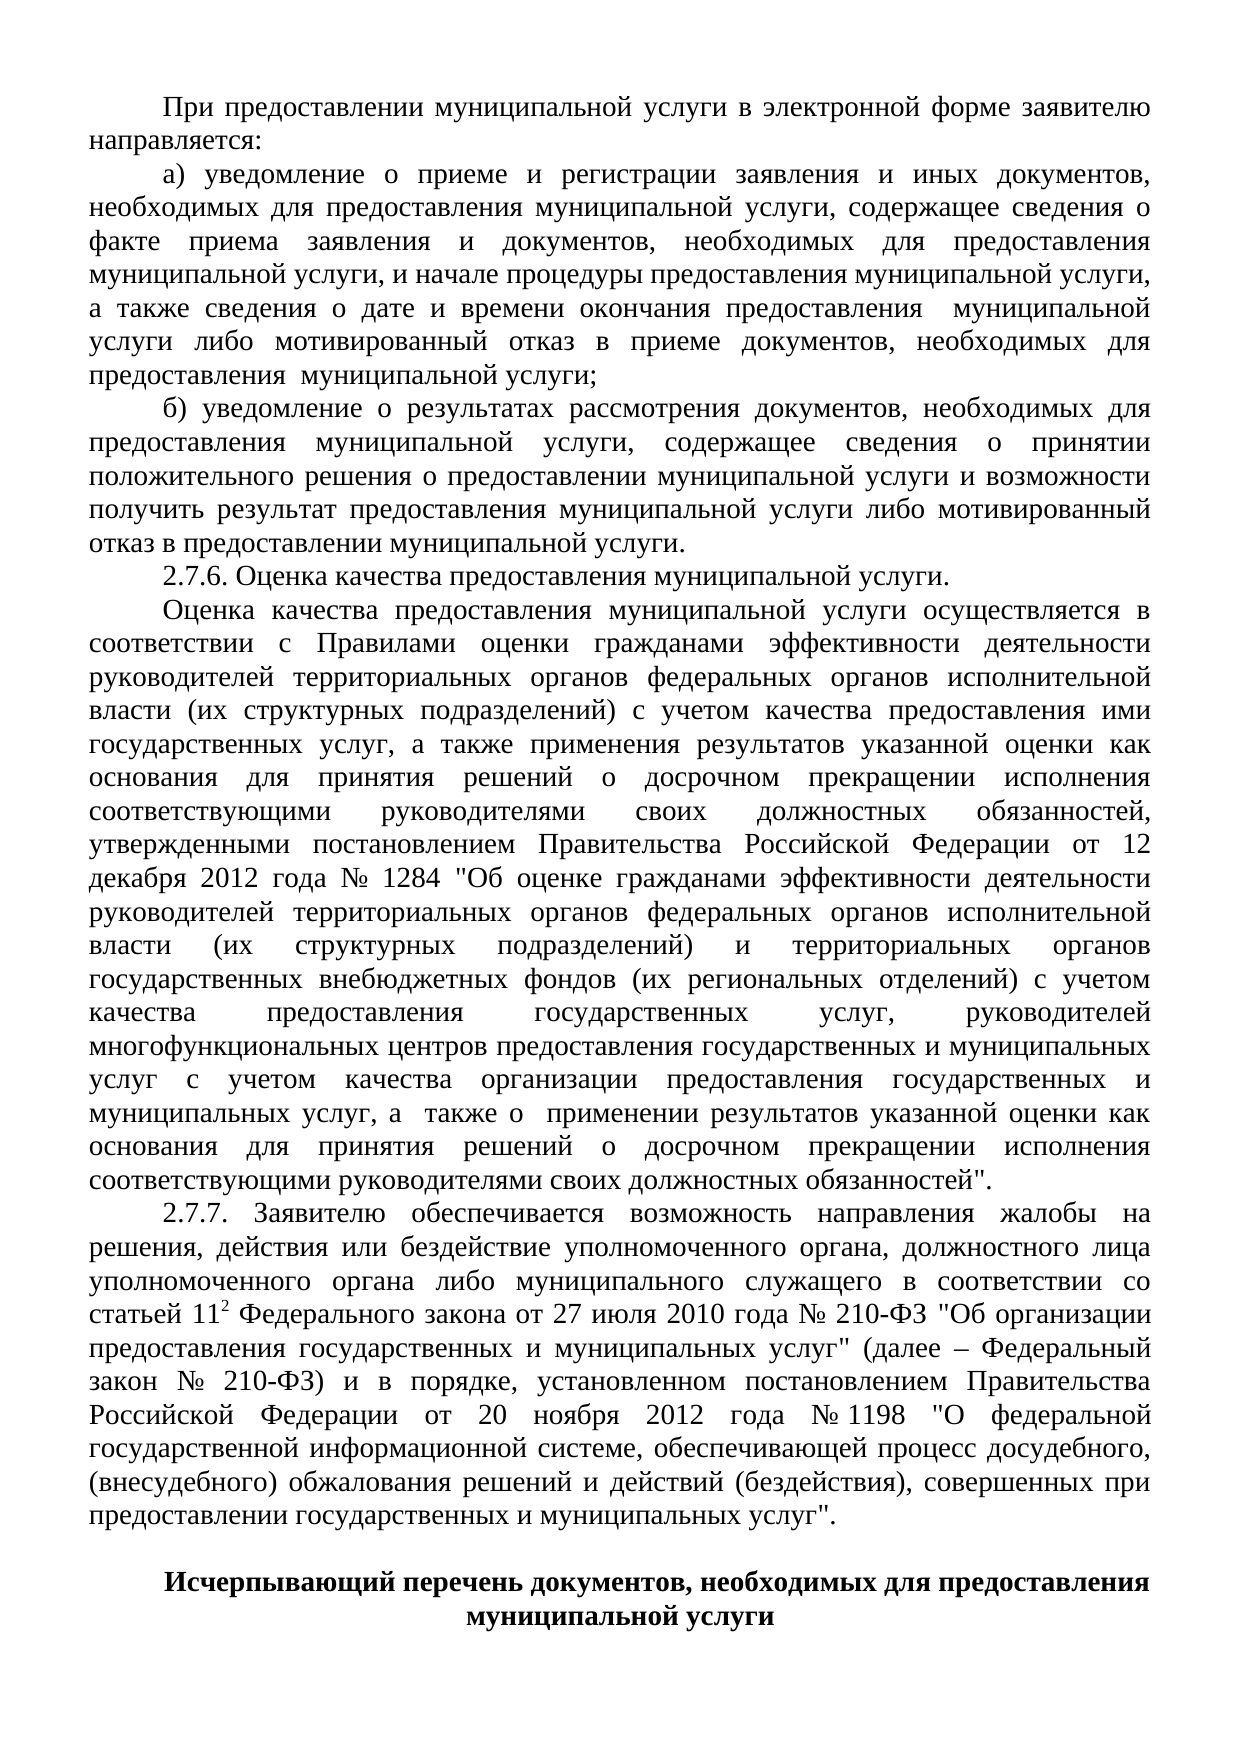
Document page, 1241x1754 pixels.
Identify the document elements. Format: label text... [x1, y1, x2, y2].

text 2.7.7. Заявителю обеспечивается возможность направления жалобы на решения, действия или бездействие уполномоченного органа, должностного лица уполномоченного органа либо муниципального служащего в соответствии со статьей 112 Федерального закона от 27 июля 2010 года № 210-ФЗ "Об организации предоставления государственных и муниципальных услуг" (далее – Федеральный закон № 210-ФЗ) и в порядке, установленном постановлением Правительства Российской Федерации от 20 ноября 2012 года № 1198 "О федеральной государственной информационной системе, обеспечивающей процесс досудебного, (внесудебного) обжалования решений и действий (бездействия), совершенных при предоставлении государственных и муниципальных услуг". [89, 1196, 1152, 1531]
text б) уведомление о результатах рассмотрения документов, необходимых для предоставления муниципальной услуги, содержащее сведения о принятии положительного решения о предоставлении муниципальной услуги и возможности получить результат предоставления муниципальной услуги либо мотивированный отказ в предоставлении муниципальной услуги. [89, 391, 1152, 558]
text При предоставлении муниципальной услуги в электронной форме заявителю направляется: [89, 89, 1152, 156]
text Оценка качества предоставления муниципальной услуги осуществляется в соответствии с Правилами оценки гражданами эффективности деятельности руководителей территориальных органов федеральных органов исполнительной власти (их структурных подразделений) с учетом качества предоставления ими государственных услуг, а также применения результатов указанной оценки как основания для принятия решений о досрочном прекращении исполнения соответствующими руководителями своих должностных обязанностей, утвержденными постановлением Правительства Российской Федерации от 12 декабря 2012 года № 1284 "Об оценке гражданами эффективности деятельности руководителей территориальных органов федеральных органов исполнительной власти (их структурных подразделений) и территориальных органов государственных внебюджетных фондов (их региональных отделений) с учетом качества предоставления государственных услуг, руководителей многофункциональных центров предоставления государственных и муниципальных услуг с учетом качества организации предоставления государственных и муниципальных услуг, а также о применении результатов указанной оценки как основания для принятия решений о досрочном прекращении исполнения соответствующими руководителями своих должностных обязанностей". [89, 592, 1152, 1196]
text Исчерпывающий перечень документов, необходимых для предоставления муниципальной услуги [89, 1564, 1152, 1632]
text 2.7.6. Оценка качества предоставления муниципальной услуги. [89, 558, 1152, 592]
text а) уведомление о приеме и регистрации заявления и иных документов, необходимых для предоставления муниципальной услуги, содержащее сведения о факте приема заявления и документов, необходимых для предоставления муниципальной услуги, и начале процедуры предоставления муниципальной услуги, а также сведения о дате и времени окончания предоставления муниципальной услуги либо мотивированный отказ в приеме документов, необходимых для предоставления муниципальной услуги; [89, 156, 1152, 391]
